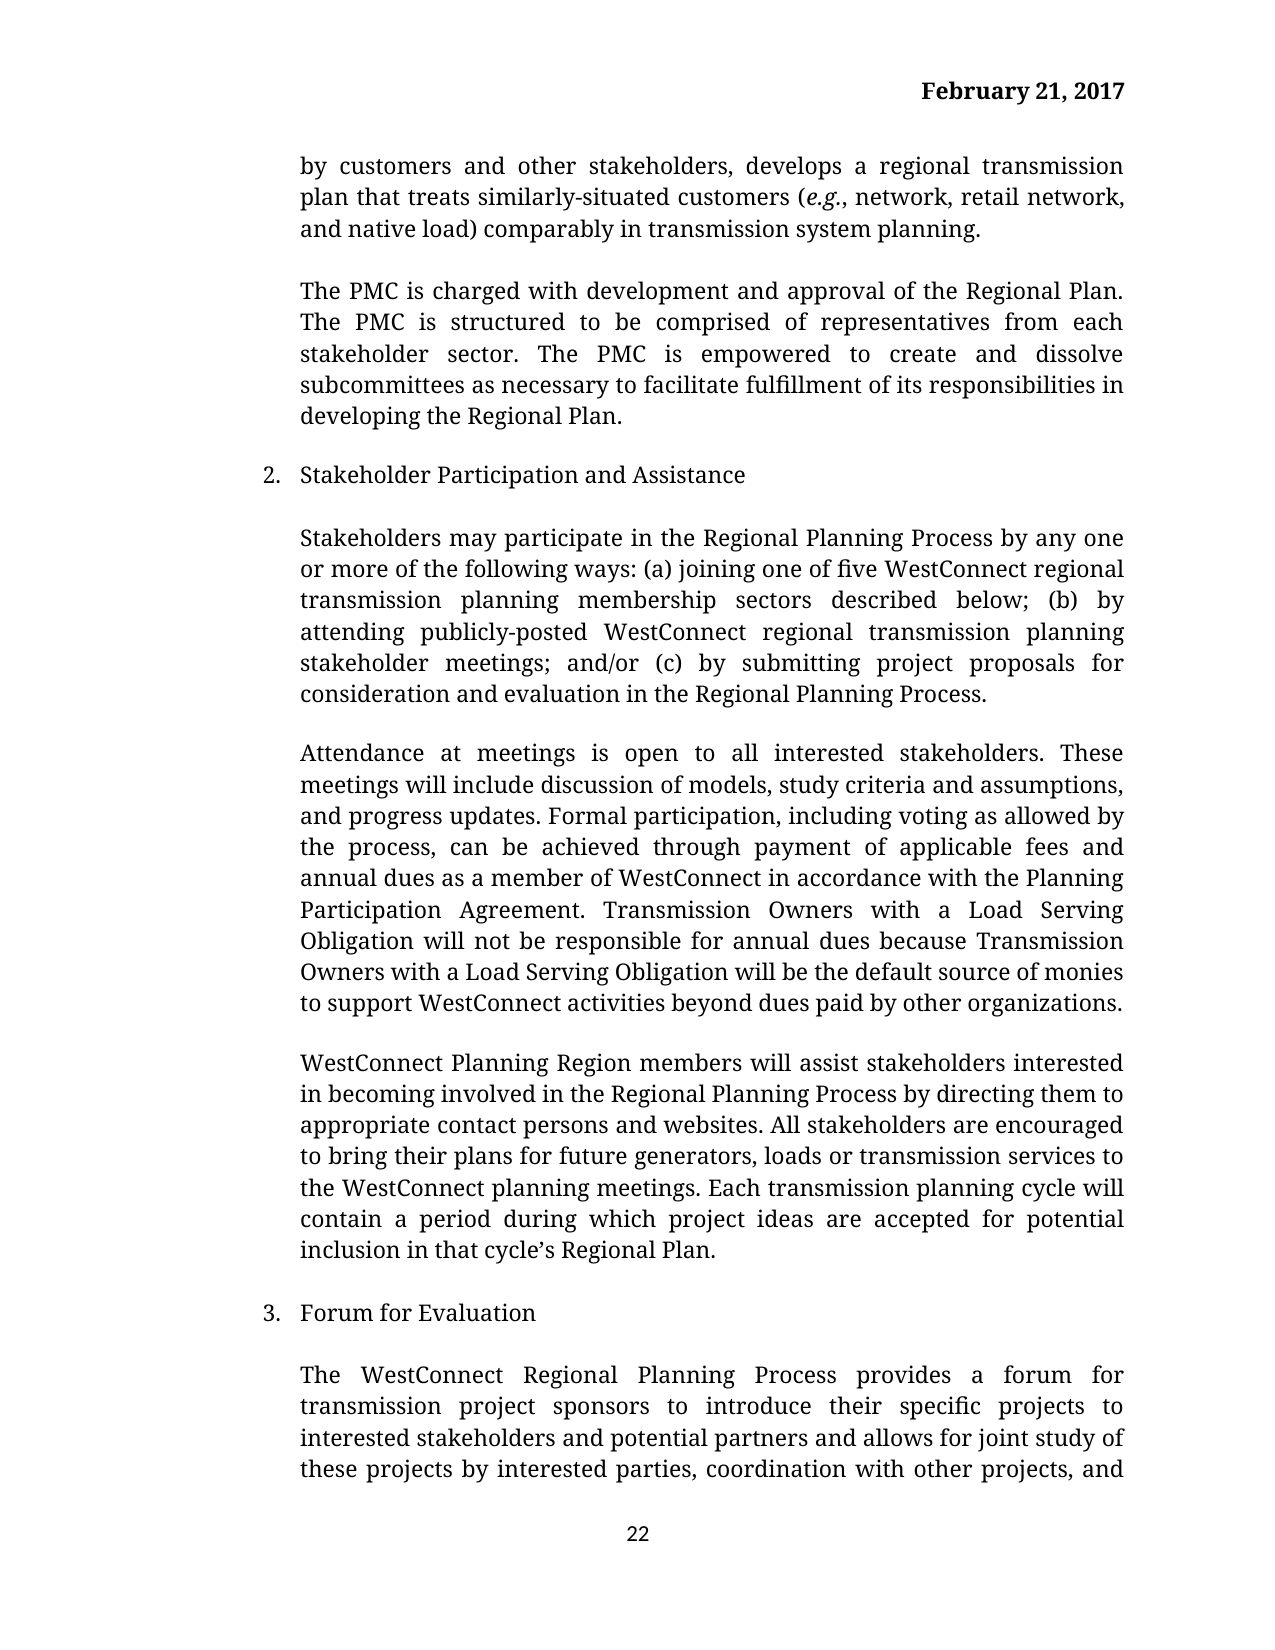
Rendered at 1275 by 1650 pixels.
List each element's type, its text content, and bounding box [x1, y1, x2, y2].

list Stakeholder Participation and Assistance [262, 459, 1125, 491]
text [300, 1359, 1125, 1484]
text The PMC is charged with development and approval of the Regional Plan. The PMC is structured to be comprised of representatives from each stakeholder sector. The PMC is empowered to create and dissolve subcommittees as necessary to facilitate fulfillment of its responsibilities in developing the Regional Plan. [300, 275, 1125, 431]
text Stakeholders may participate in the Regional Planning Process by any one or more of the following ways: (a) joining one of five WestConnect regional transmission planning membership sectors described below; (b) by attending publicly-posted WestConnect regional transmission planning stakeholder meetings; and/or (c) by submitting project proposals for consideration and evaluation in the Regional Planning Process. [300, 522, 1125, 709]
list Forum for Evaluation [262, 1297, 1125, 1328]
text WestConnect Planning Region members will assist stakeholders interested in becoming involved in the Regional Planning Process by directing them to appropriate contact persons and websites. All stakeholders are encouraged to bring their plans for future generators, loads or transmission services to the WestConnect planning meetings. Each transmission planning cycle will contain a period during which project ideas are accepted for potential inclusion in that cycle’s Regional Plan. [300, 1047, 1125, 1265]
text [300, 150, 1125, 244]
text Attendance at meetings is open to all interested stakeholders. These meetings will include discussion of models, study criteria and assumptions, and progress updates. Formal participation, including voting as allowed by the process, can be achieved through payment of applicable fees and annual dues as a member of WestConnect in accordance with the Planning Participation Agreement. Transmission Owners with a Load Serving Obligation will not be responsible for annual dues because Transmission Owners with a Load Serving Obligation will be the default source of monies to support WestConnect activities beyond dues paid by other organizations. [300, 737, 1125, 1018]
